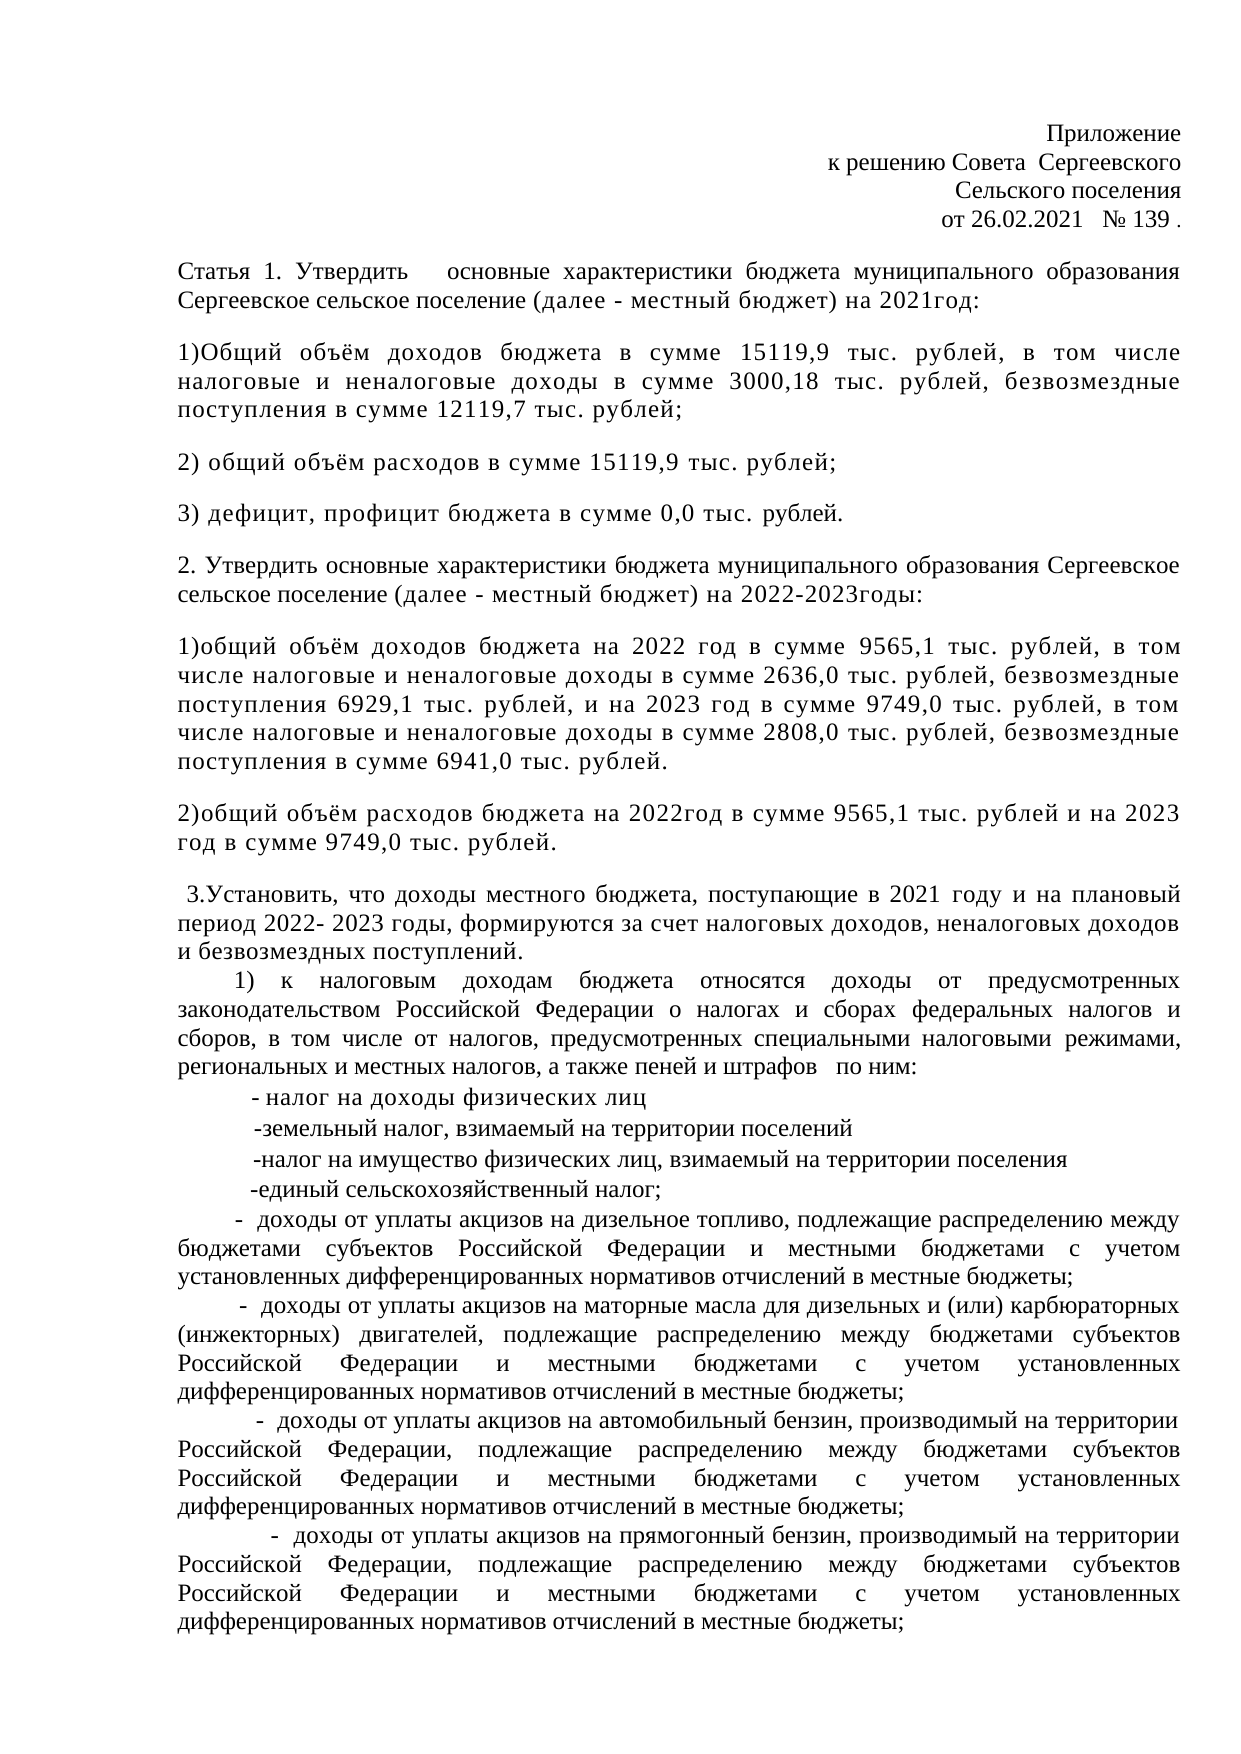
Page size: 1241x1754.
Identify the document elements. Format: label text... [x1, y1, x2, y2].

text 3) дефицит, профицит бюджета в сумме 0,0 тыс. рублей. [177, 498, 1181, 527]
text 2. Утвердить основные характеристики бюджета муниципального образования Сергеевское сельское поселение (далее - местный бюджет) на 2022-2023годы: [177, 551, 1181, 608]
text - доходы от уплаты акцизов на маторные масла для дизельных и (или) карбюраторных (инжекторных) двигателей, подлежащие распределению между бюджетами субъектов Российской Федерации и местными бюджетами с учетом установленных дифференцированных нормативов отчислений в местные бюджеты; [177, 1290, 1181, 1405]
text -налог на имущество физических лиц, взимаемый на территории поселения [180, 1142, 1179, 1173]
text 1)общий объём доходов бюджета на 2022 год в сумме 9565,1 тыс. рублей, в том числе налоговые и неналоговые доходы в сумме 2636,0 тыс. рублей, безвозмездные поступления 6929,1 тыс. рублей, и на 2023 год в сумме 9749,0 тыс. рублей, в том числе налоговые и неналоговые доходы в сумме 2808,0 тыс. рублей, безвозмездные поступления в сумме 6941,0 тыс. рублей. [177, 631, 1181, 775]
text 2) общий объём расходов в сумме 15119,9 тыс. рублей; [177, 447, 1181, 475]
text Сельского поселения [177, 176, 1181, 204]
text -земельный налог, взимаемый на территории поселений [180, 1112, 1179, 1142]
text - доходы от уплаты акцизов на автомобильный бензин, производимый на территории Российской Федерации, подлежащие распределению между бюджетами субъектов Российской Федерации и местными бюджетами с учетом установленных дифференцированных нормативов отчислений в местные бюджеты; [177, 1405, 1181, 1520]
text - доходы от уплаты акцизов на дизельное топливо, подлежащие распределению между бюджетами субъектов Российской Федерации и местными бюджетами с учетом установленных дифференцированных нормативов отчислений в местные бюджеты; [177, 1204, 1181, 1290]
text 1) к налоговым доходам бюджета относятся доходы от предусмотренных законодательством Российской Федерации о налогах и сборах федеральных налогов и сборов, в том числе от налогов, предусмотренных специальными налоговыми режимами, региональных и местных налогов, а также пеней и штрафов по ним: [177, 965, 1181, 1080]
text Приложение [177, 118, 1181, 147]
text -единый сельскохозяйственный налог; [177, 1173, 1179, 1204]
text 3.Установить, что доходы местного бюджета, поступающие в 2021 году и на плановый период 2022- 2023 годы, формируются за счет налоговых доходов, неналоговых доходов и безвозмездных поступлений. [177, 879, 1181, 965]
text от 26.02.2021 № 139 . [177, 204, 1181, 233]
text Статья 1. Утвердить основные характеристики бюджета муниципального образования Сергеевское сельское поселение (далее - местный бюджет) на 2021год: [177, 256, 1181, 314]
text 2)общий объём расходов бюджета на 2022год в сумме 9565,1 тыс. рублей и на 2023 год в сумме 9749,0 тыс. рублей. [177, 798, 1181, 856]
text 1)Общий объём доходов бюджета в сумме 15119,9 тыс. рублей, в том числе налоговые и неналоговые доходы в сумме 3000,18 тыс. рублей, безвозмездные поступления в сумме 12119,7 тыс. рублей; [177, 337, 1181, 423]
text к решению Совета Сергеевского [177, 147, 1181, 176]
text - налог на доходы физических лиц [181, 1081, 1180, 1112]
text - доходы от уплаты акцизов на прямогонный бензин, производимый на территории Российской Федерации, подлежащие распределению между бюджетами субъектов Российской Федерации и местными бюджетами с учетом установленных дифференцированных нормативов отчислений в местные бюджеты; [177, 1520, 1181, 1635]
